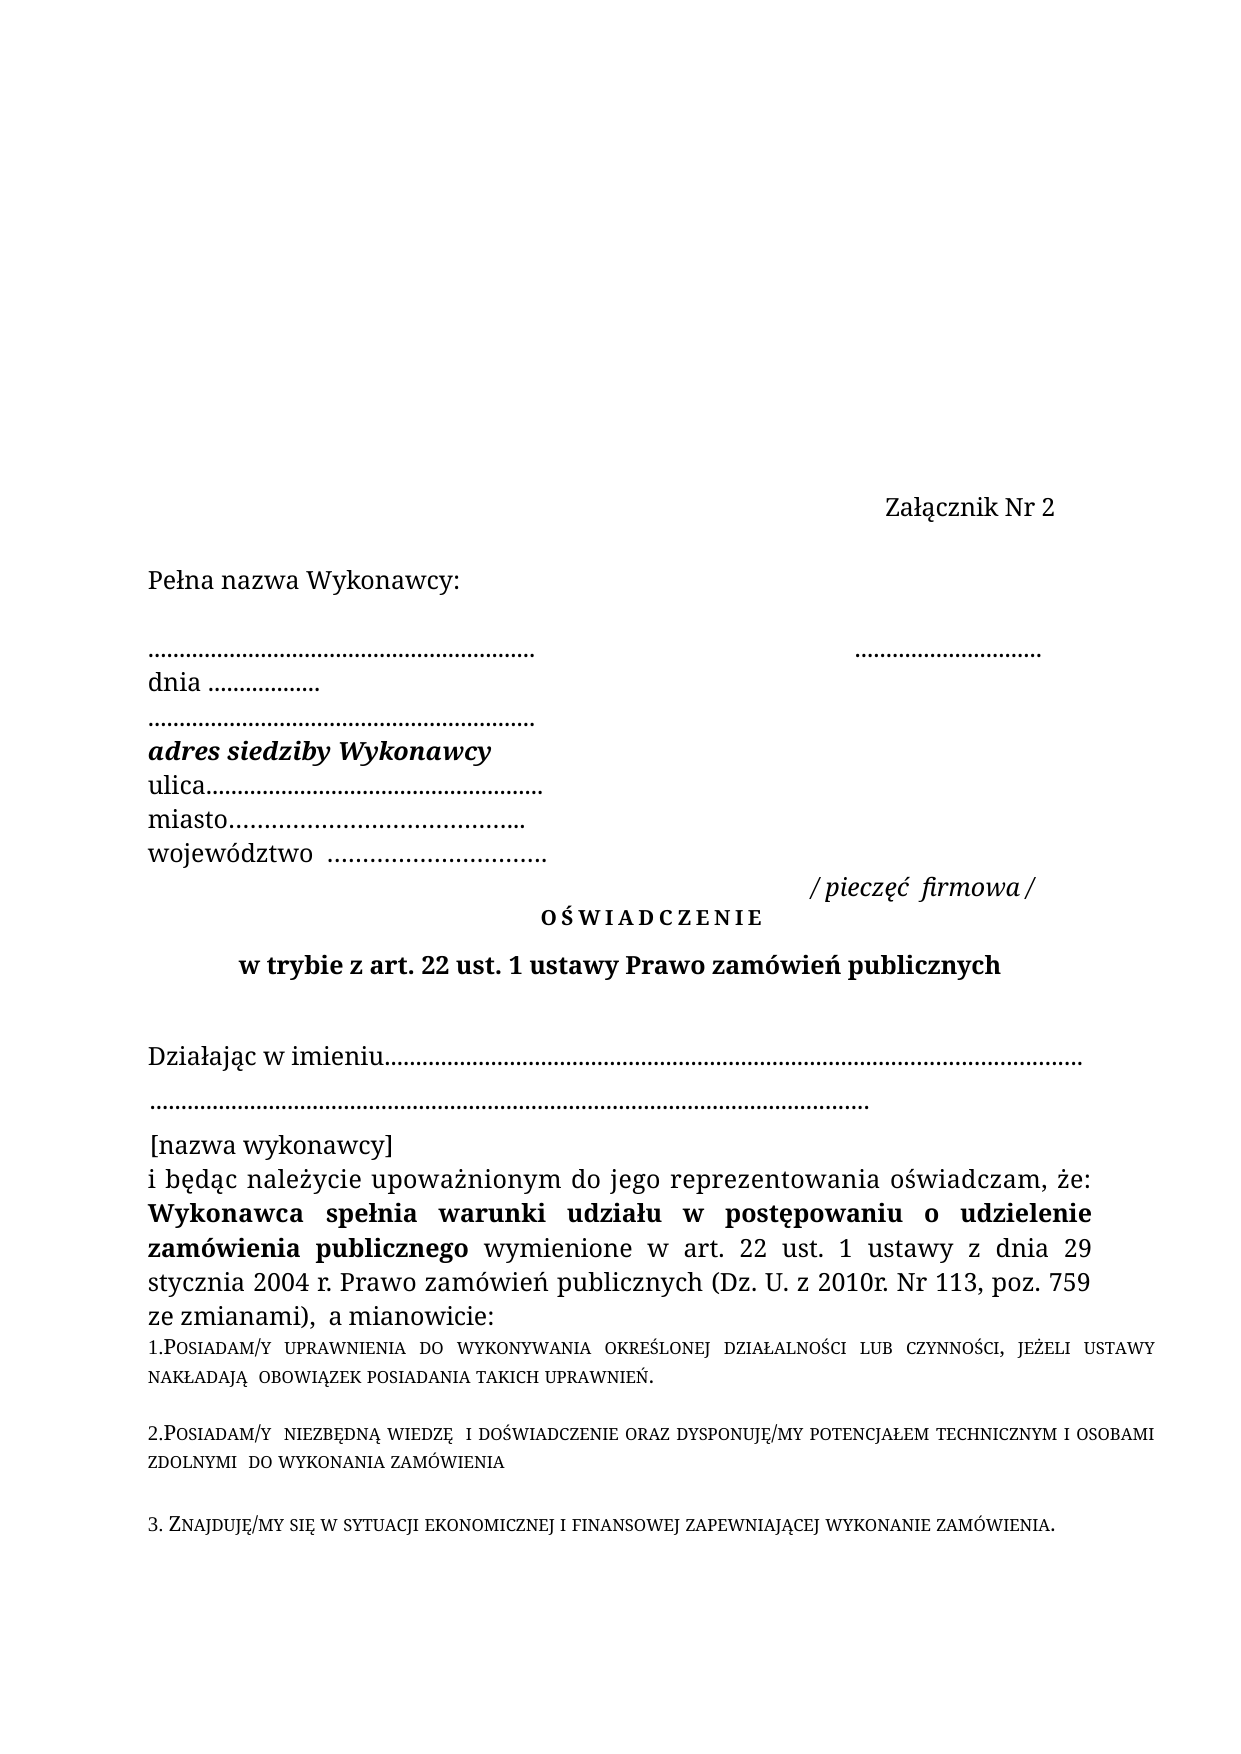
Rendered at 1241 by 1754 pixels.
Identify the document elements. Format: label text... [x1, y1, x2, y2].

text ulica...................................................... [148, 767, 1093, 801]
list Posiadam/y niezbędną wiedzę i doświadczenie oraz dysponuję/my potencjałem technicznym i osobami zdolnymi do wykonania zamówienia [148, 1418, 1155, 1474]
text w trybie z art. 22 ust. 1 ustawy Prawo zamówień publicznych [148, 948, 1093, 982]
text [nazwa wykonawcy] [149, 1128, 1093, 1162]
text Załącznik Nr 2 [885, 465, 1093, 529]
text Pełna nazwa Wykonawcy: [148, 563, 1093, 597]
text .............................................................. .............................. dnia .................. [148, 631, 1093, 699]
text O Ś W I A D C Z E N I E [148, 903, 1155, 932]
text województwo …………………………. [148, 835, 1093, 869]
text / pieczęć firmowa / [148, 869, 1093, 903]
text i będąc należycie upoważnionym do jego reprezentowania oświadczam, że: Wykonawca spełnia warunki udziału w postępowaniu o udzielenie zamówienia publicznego wymienione w art. 22 ust. 1 ustawy z dnia 29 stycznia 2004 r. Prawo zamówień publicznych (Dz. U. z 2010r. Nr 113, poz. 759 ze zmianami), a mianowicie: [148, 1162, 1093, 1332]
text Działając w imieniu [148, 1038, 1093, 1072]
list Posiadam/y uprawnienia do wykonywania określonej działalności lub czynności, jeżeli ustawy nakładają obowiązek posiadania takich uprawnień. [148, 1332, 1155, 1389]
text .............................................................. [148, 699, 1093, 733]
title adres siedziby Wykonawcy [148, 733, 1093, 767]
text miasto…………………………………... [148, 801, 1093, 835]
list Znajduję/my się w sytuacji ekonomicznej i finansowej zapewniającej wykonanie zamówienia. [148, 1509, 1155, 1537]
